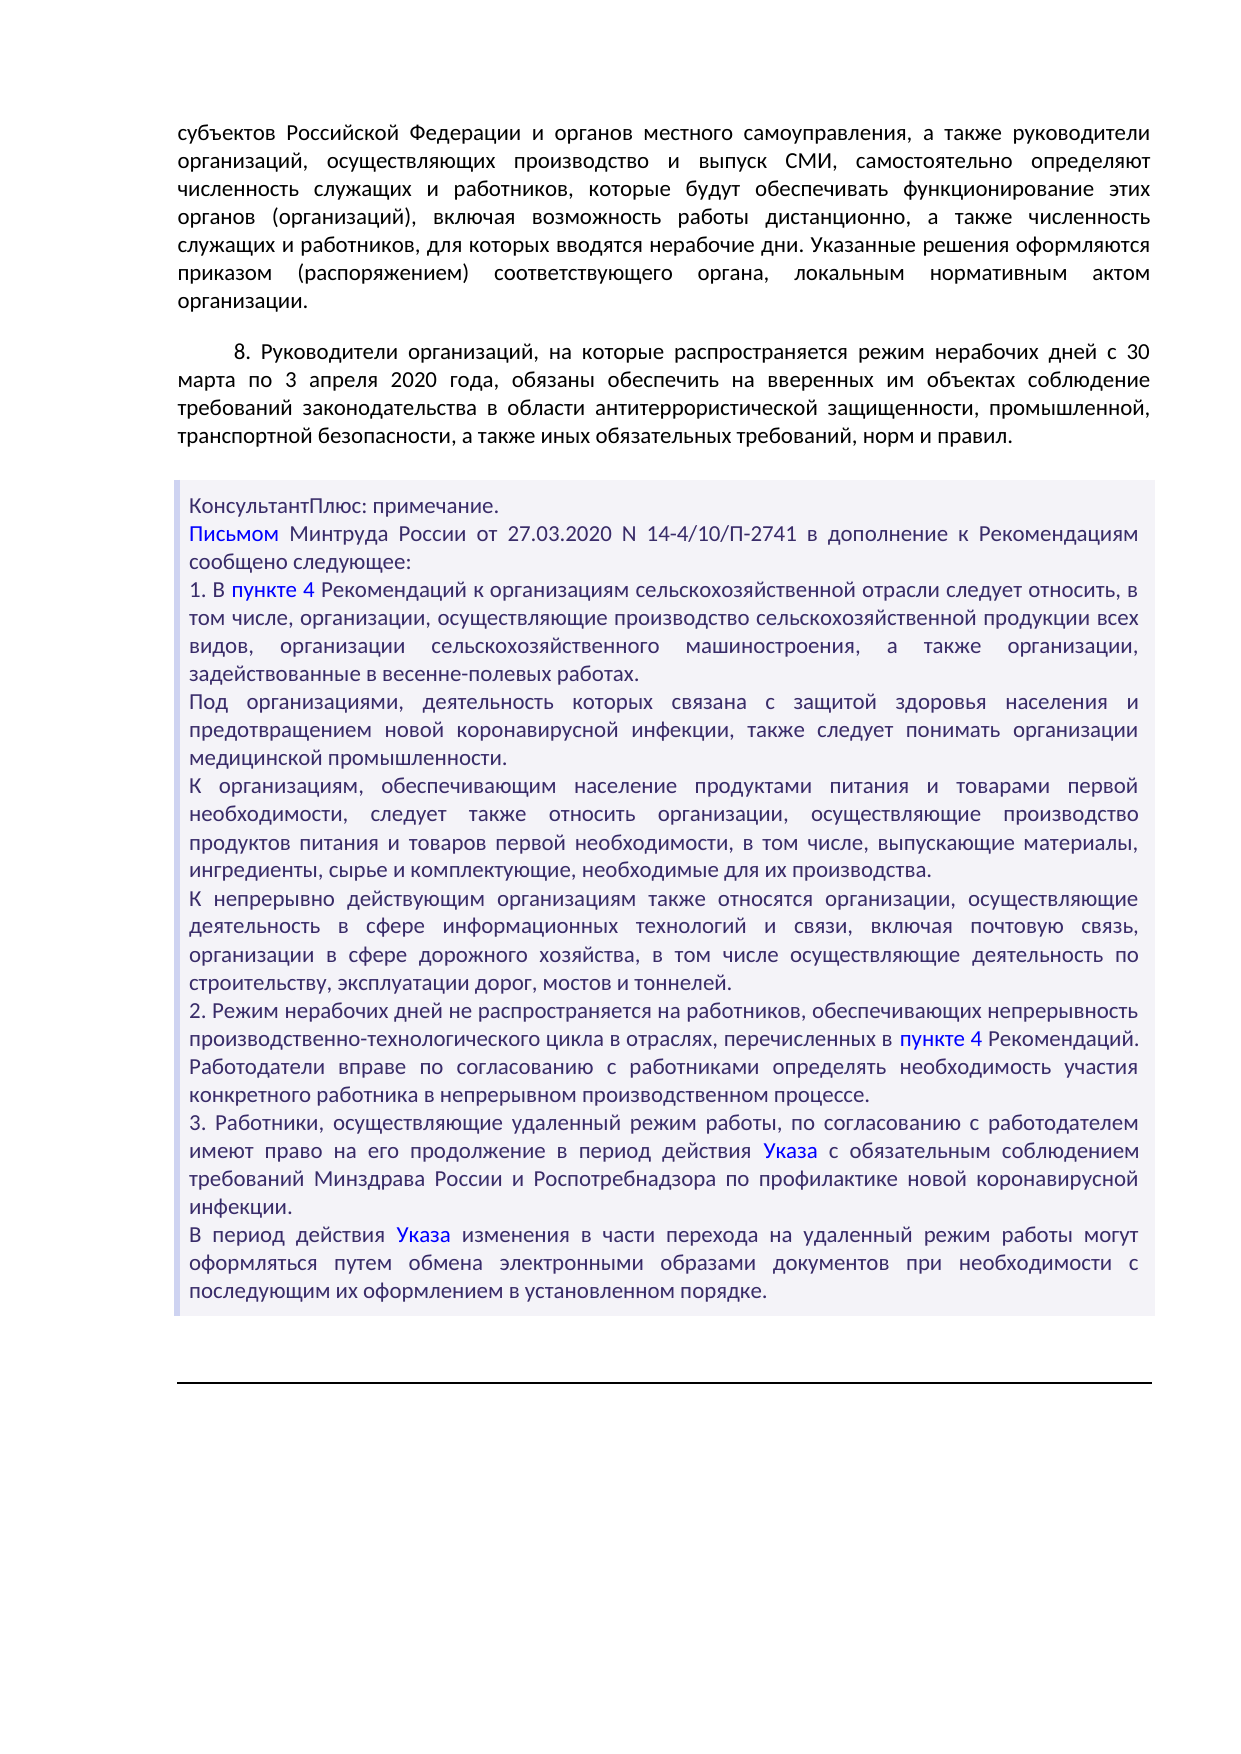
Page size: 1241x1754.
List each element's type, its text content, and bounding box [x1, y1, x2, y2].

text 8. Руководители организаций, на которые распространяется режим нерабочих дней с 30 марта по 3 апреля 2020 года, обязаны обеспечить на вверенных им объектах соблюдение требований законодательства в области антитеррористической защищенности, промышленной, транспортной безопасности, а также иных обязательных требований, норм и правил. [177, 337, 1152, 449]
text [177, 118, 1152, 314]
table_header КонсультантПлюс: примечание. Письмом Минтруда России от 27.03.2020 N 14-4/10/П-2741 в дополнение к Рекомендациям сообщено следующее: 1. В пункте 4 Рекомендаций к организациям сельскохозяйственной отрасли следует относить, в том числе, организации, осуществляющие производство сельскохозяйственной продукции всех видов, организации сельскохозяйственного машиностроения, а также организации, задействованные в весенне-полевых работах. Под организациями, деятельность которых связана с защитой здоровья населения и предотвращением новой коронавирусной инфекции, также следует понимать организации медицинской промышленности. К организациям, обеспечивающим население продуктами питания и товарами первой необходимости, следует также относить организации, осуществляющие производство продуктов питания и товаров первой необходимости, в том числе, выпускающие материалы, ингредиенты, сырье и комплектующие, необходимые для их производства. К непрерывно действующим организациям также относятся организации, осуществляющие деятельность в сфере информационных технологий и связи, включая почтовую связь, организации в сфере дорожного хозяйства, в том числе осуществляющие деятельность по строительству, эксплуатации дорог, мостов и тоннелей. 2. Режим нерабочих дней не распространяется на работников, обеспечивающих непрерывность производственно-технологического цикла в отраслях, перечисленных в пункте 4 Рекомендаций. Работодатели вправе по согласованию с работниками определять необходимость участия конкретного работника в непрерывном производственном процессе. 3. Работники, осуществляющие удаленный режим работы, по согласованию с работодателем имеют право на его продолжение в период действия Указа с обязательным соблюдением требований Минздрава России и Роспотребнадзора по профилактике новой коронавирусной инфекции. В период действия Указа изменения в части перехода на удаленный режим работы могут оформляться путем обмена электронными образами документов при необходимости с последующим их оформлением в установленном порядке. [180, 480, 1149, 1316]
